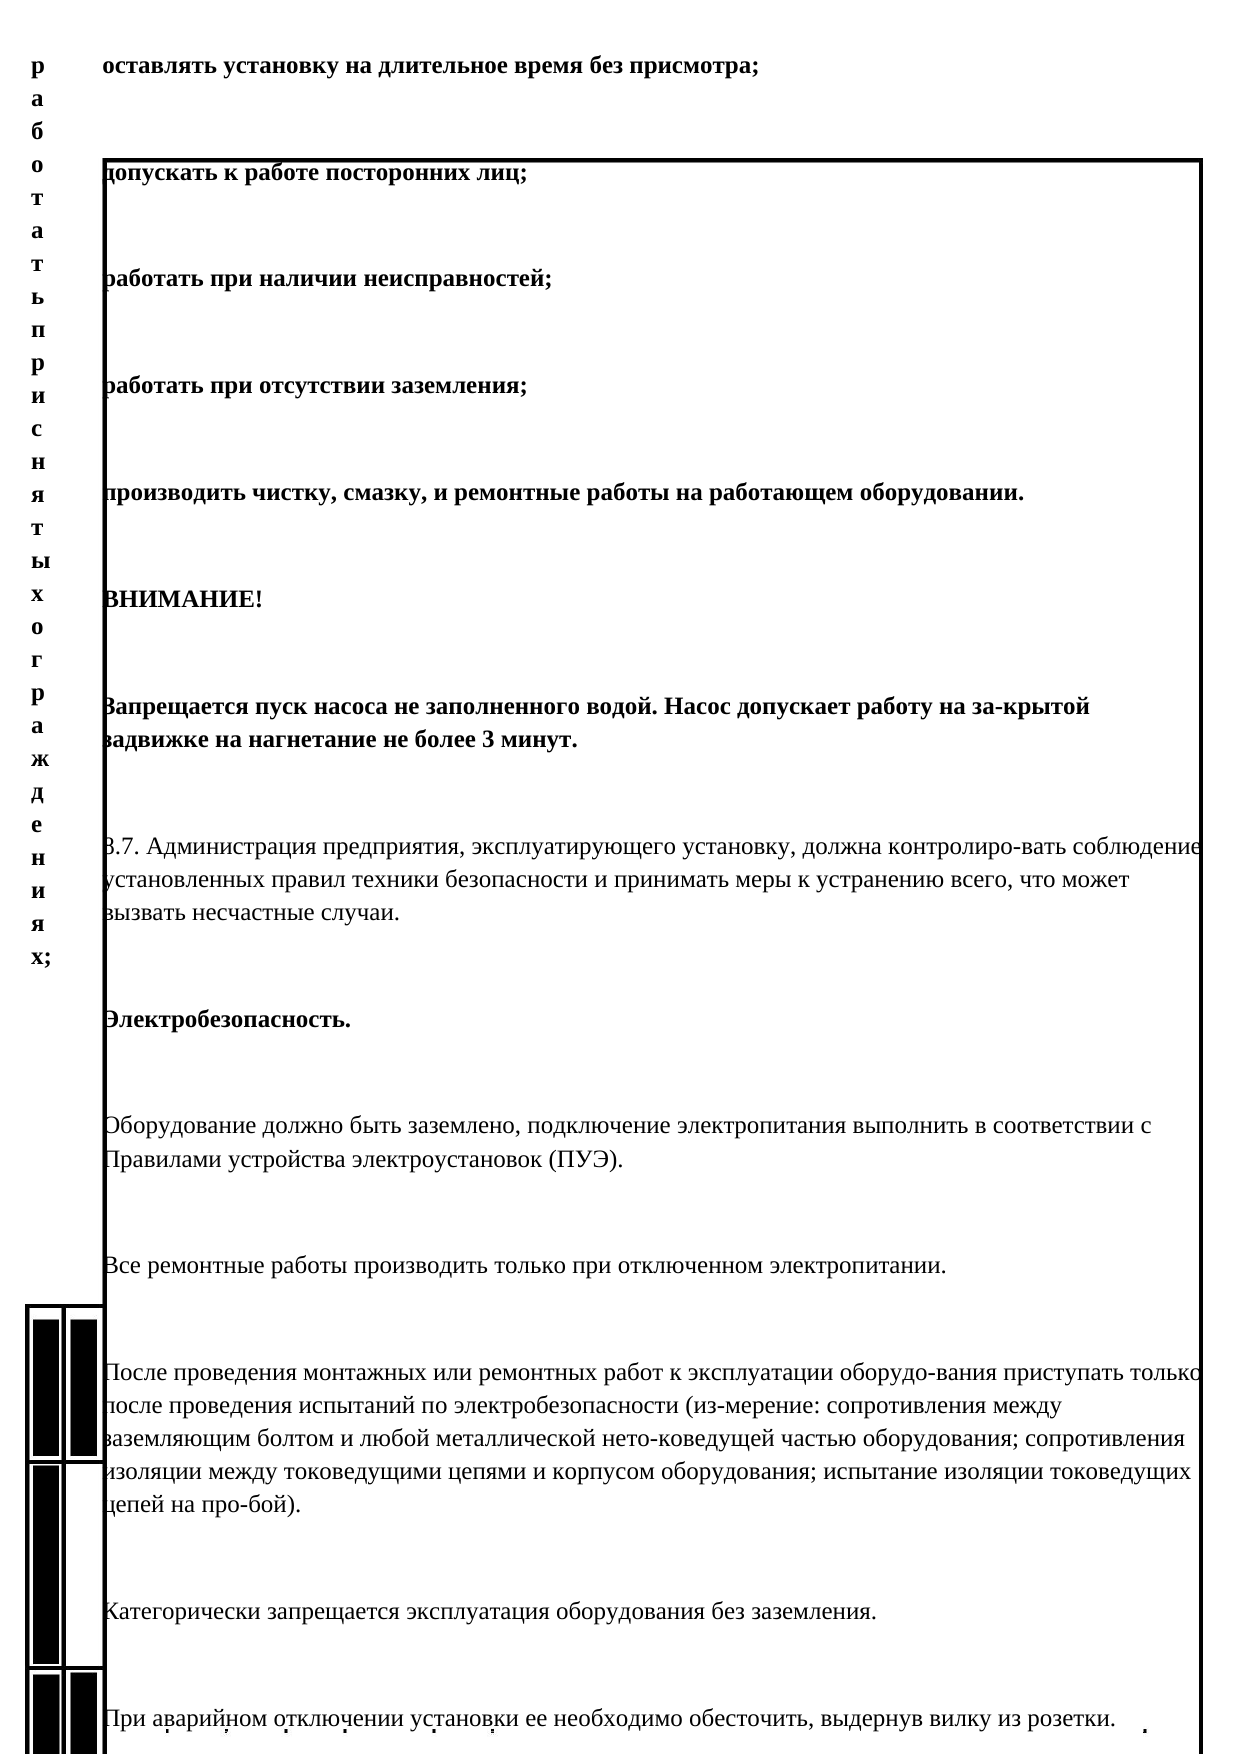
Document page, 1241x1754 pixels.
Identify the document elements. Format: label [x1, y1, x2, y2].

picture [25, 158, 1203, 1754]
